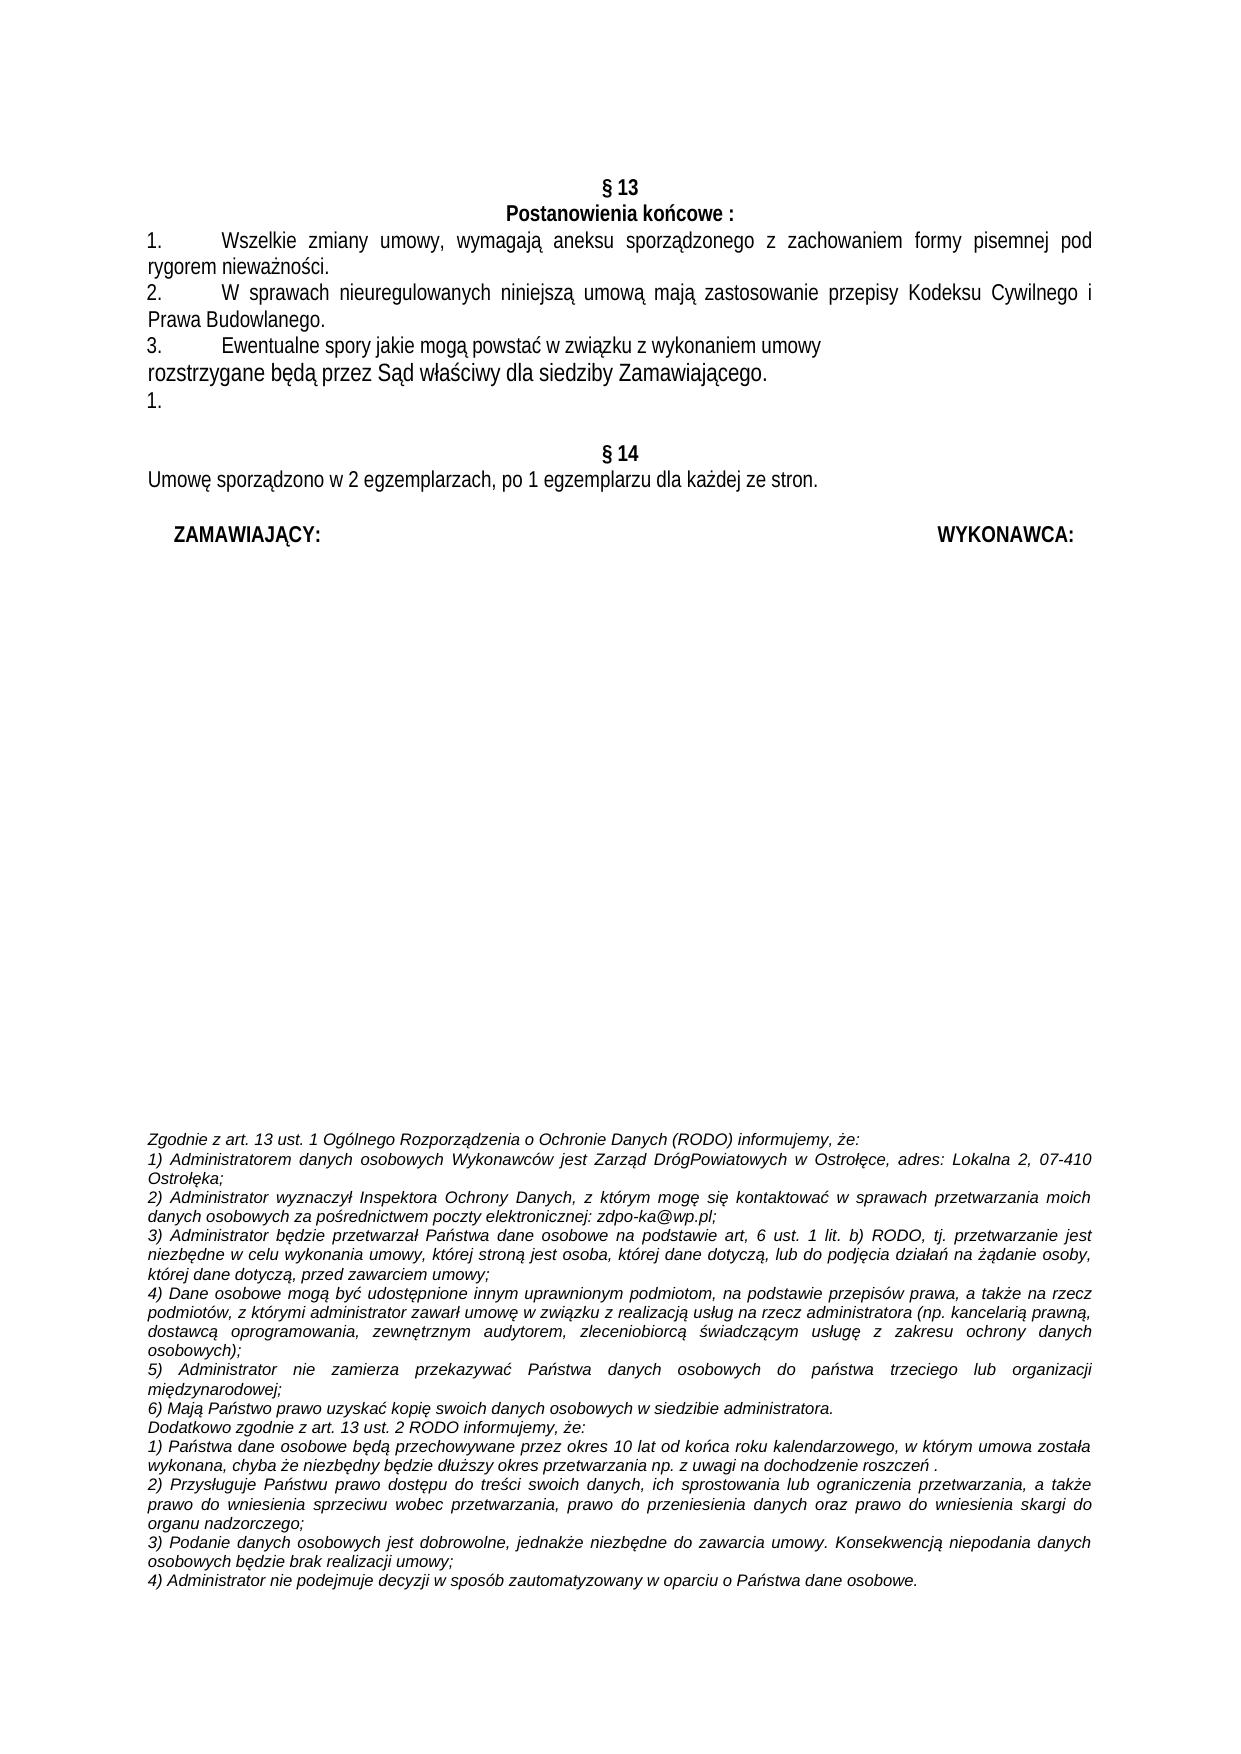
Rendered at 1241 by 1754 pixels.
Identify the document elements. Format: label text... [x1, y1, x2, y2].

text 6) Mają Państwo prawo uzyskać kopię swoich danych osobowych w siedzibie administratora. [148, 1398, 1093, 1418]
list Ewentualne spory jakie mogą powstać w związku z wykonaniem umowy [146, 332, 1093, 358]
text § 14 [148, 440, 1093, 466]
text Dodatkowo zgodnie z art. 13 ust. 2 RODO informujemy, że: [148, 1418, 1093, 1437]
text 5) Administrator nie zamierza przekazywać Państwa danych osobowych do państwa trzeciego lub organizacji międzynarodowej; [148, 1360, 1093, 1398]
text rozstrzygane będą przez Sąd właściwy dla siedziby Zamawiającego. [148, 358, 1093, 387]
text 3) Administrator będzie przetwarzał Państwa dane osobowe na podstawie art, 6 ust. 1 lit. b) RODO, tj. przetwarzanie jest niezbędne w celu wykonania umowy, której stroną jest osoba, której dane dotyczą, lub do podjęcia działań na żądanie osoby, której dane dotyczą, przed zawarciem umowy; [148, 1226, 1093, 1283]
text 3) Podanie danych osobowych jest dobrowolne, jednakże niezbędne do zawarcia umowy. Konsekwencją niepodania danych osobowych będzie brak realizacji umowy; [148, 1533, 1093, 1571]
text 1) Państwa dane osobowe będą przechowywane przez okres 10 lat od końca roku kalendarzowego, w którym umowa została wykonana, chyba że niezbędny będzie dłuższy okres przetwarzania np. z uwagi na dochodzenie roszczeń . [148, 1437, 1093, 1475]
text Umowę sporządzono w 2 egzemplarzach, po 1 egzemplarzu dla każdej ze stron. [148, 466, 1093, 492]
text Postanowienia końcowe : [148, 200, 1093, 227]
list W sprawach nieuregulowanych niniejszą umową mają zastosowanie przepisy Kodeksu Cywilnego i Prawa Budowlanego. [146, 279, 1093, 332]
text 4) Administrator nie podejmuje decyzji w sposób zautomatyzowany w oparciu o Państwa dane osobowe. [148, 1571, 1093, 1590]
text 4) Dane osobowe mogą być udostępnione innym uprawnionym podmiotom, na podstawie przepisów prawa, a także na rzecz podmiotów, z którymi administrator zawarł umowę w związku z realizacją usług na rzecz administratora (np. kancelarią prawną, dostawcą oprogramowania, zewnętrznym audytorem, zleceniobiorcą świadczącym usługę z zakresu ochrony danych osobowych); [148, 1283, 1093, 1360]
text 2) Przysługuje Państwu prawo dostępu do treści swoich danych, ich sprostowania lub ograniczenia przetwarzania, a także prawo do wniesienia sprzeciwu wobec przetwarzania, prawo do przeniesienia danych oraz prawo do wniesienia skargi do organu nadzorczego; [148, 1475, 1093, 1533]
text 1) Administratorem danych osobowych Wykonawców jest Zarząd DrógPowiatowych w Ostrołęce, adres: Lokalna 2, 07-410 Ostrołęka; [148, 1149, 1093, 1188]
text Zgodnie z art. 13 ust. 1 Ogólnego Rozporządzenia o Ochronie Danych (RODO) informujemy, że: [148, 1130, 1093, 1149]
list Wszelkie zmiany umowy, wymagają aneksu sporządzonego z zachowaniem formy pisemnej pod rygorem nieważności. [146, 227, 1093, 279]
text § 13 [148, 174, 1093, 200]
text 2) Administrator wyznaczył Inspektora Ochrony Danych, z którym mogę się kontaktować w sprawach przetwarzania moich danych osobowych za pośrednictwem poczty elektronicznej: zdpo-ka@wp.pl; [148, 1188, 1093, 1226]
text ZAMAWIAJĄCY: WYKONAWCA: [148, 521, 1093, 547]
